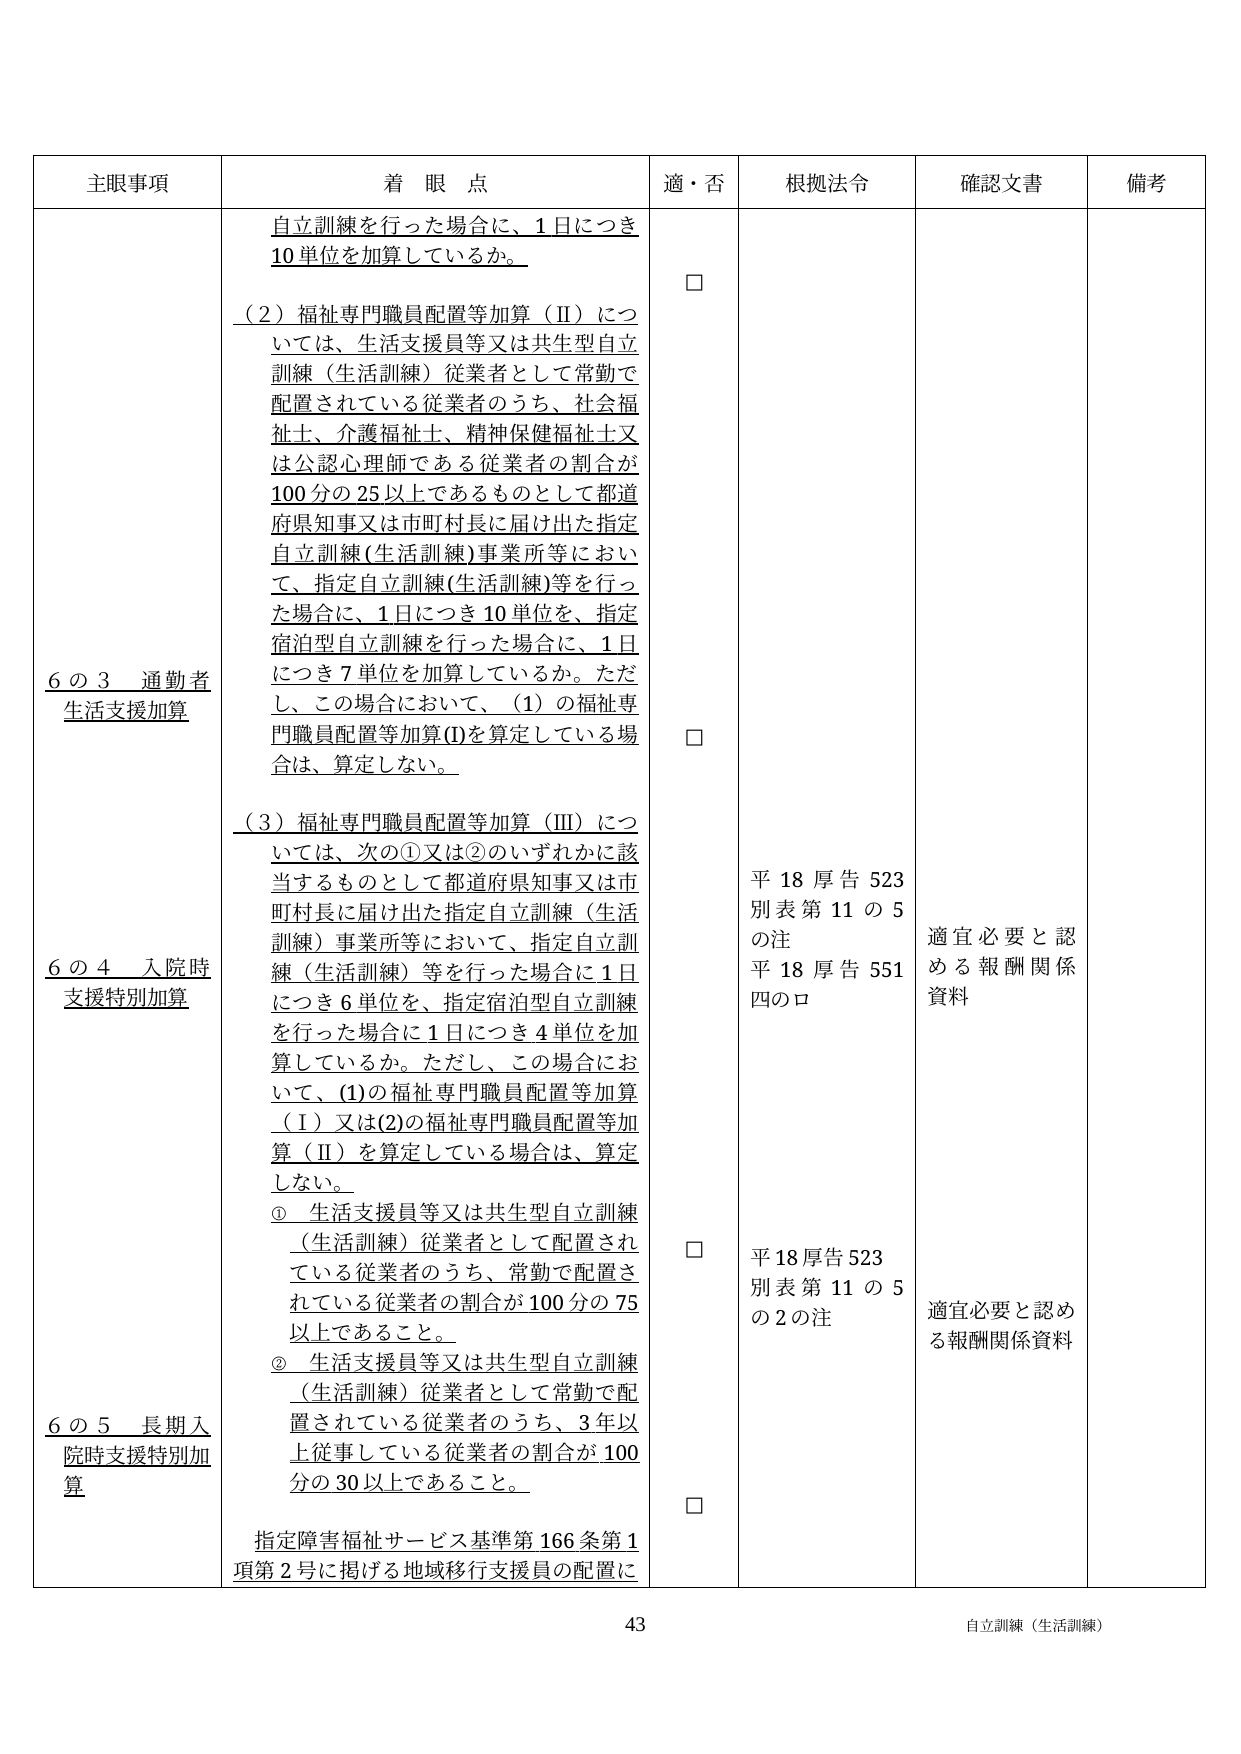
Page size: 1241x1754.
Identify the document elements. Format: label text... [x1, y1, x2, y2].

table_header 備考 [1088, 156, 1205, 208]
table_header 適・否 [650, 156, 738, 208]
table_header 根拠法令 [739, 156, 915, 208]
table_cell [650, 209, 738, 1587]
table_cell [739, 209, 915, 1587]
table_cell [916, 209, 1087, 1587]
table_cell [34, 209, 221, 1587]
table_header 着 眼 点 [222, 156, 649, 208]
table_header 確認文書 [916, 156, 1087, 208]
table_header 主眼事項 [34, 156, 221, 208]
table_cell [1088, 209, 1205, 1587]
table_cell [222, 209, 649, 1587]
